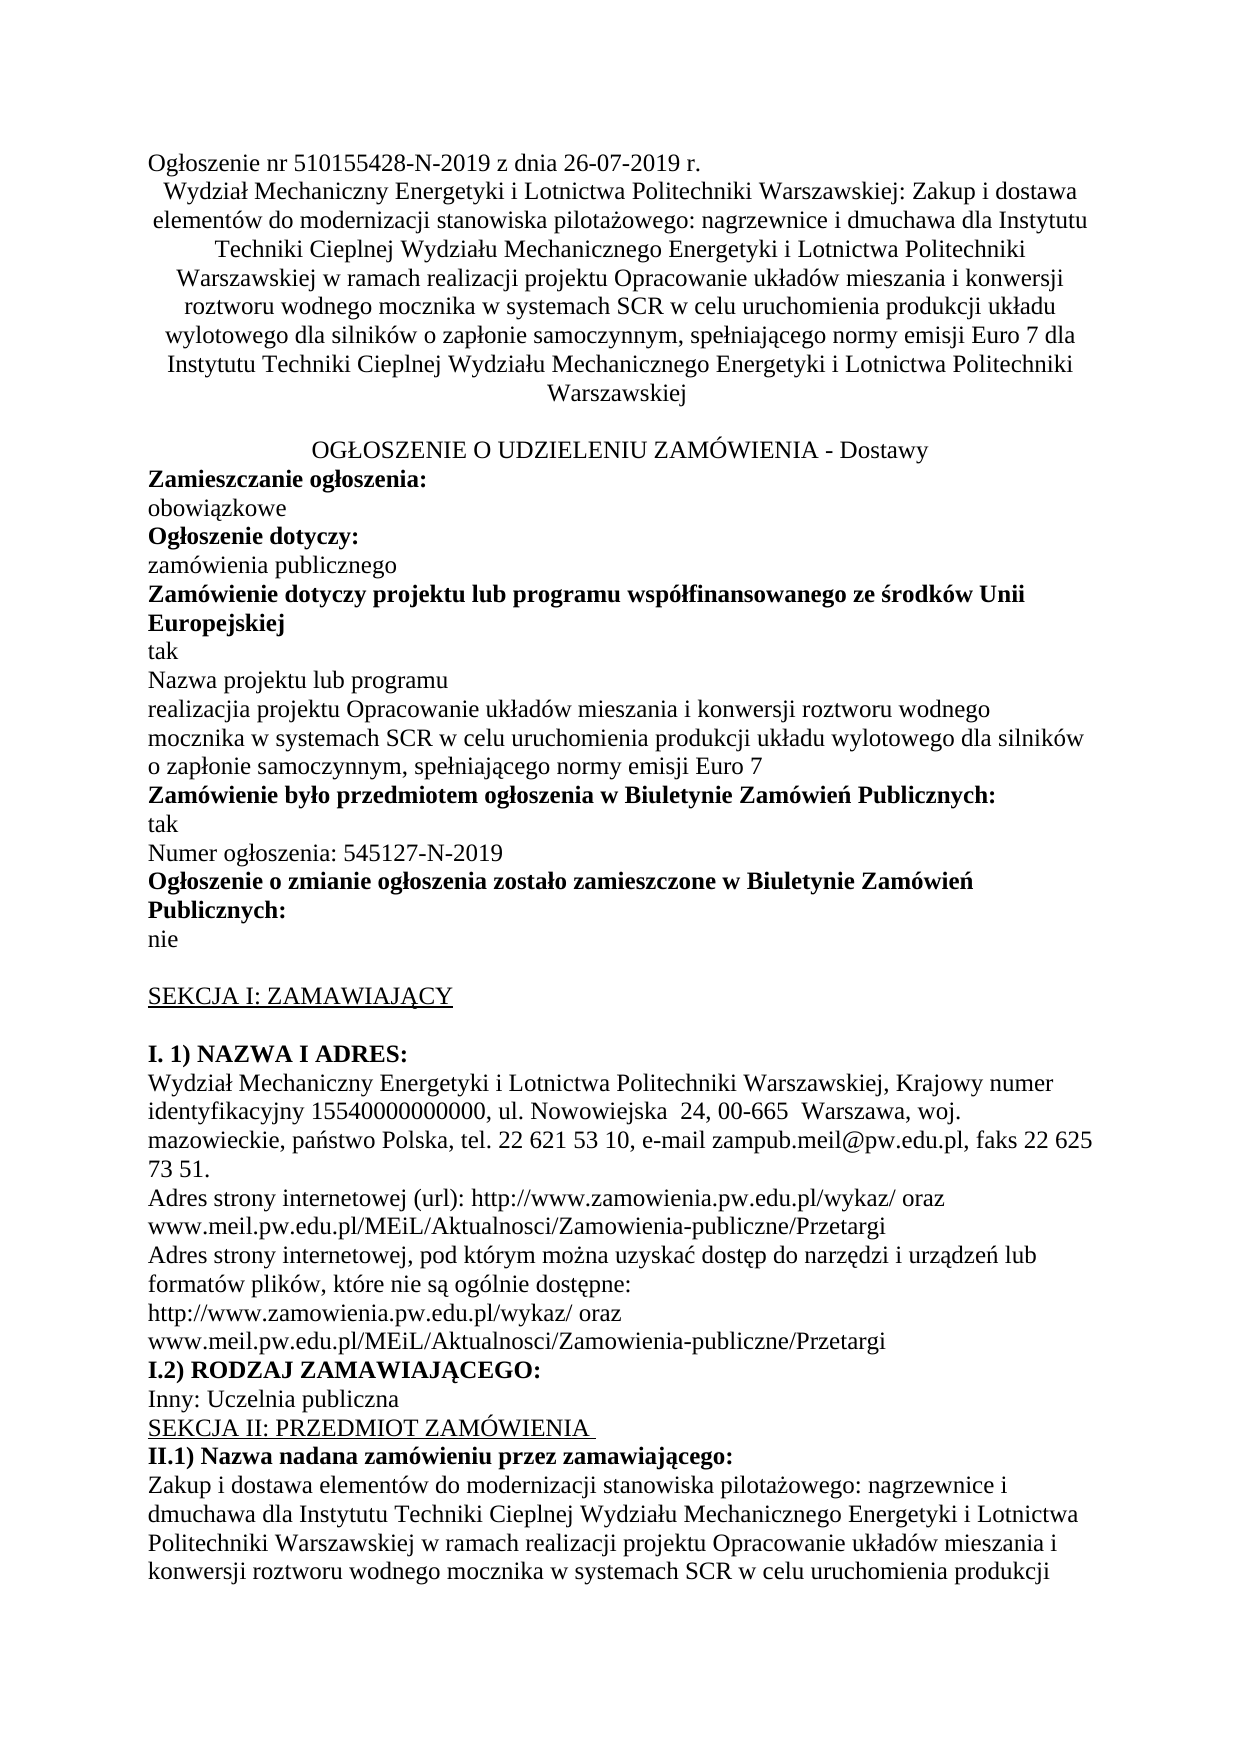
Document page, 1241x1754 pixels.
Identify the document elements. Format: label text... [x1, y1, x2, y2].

text I. 1) NAZWA I ADRES: [148, 1039, 1093, 1068]
text tak Numer ogłoszenia: 545127-N-2019 [148, 809, 1093, 866]
text I.2) RODZAJ ZAMAWIAJĄCEGO: [148, 1355, 1093, 1384]
text Wydział Mechaniczny Energetyki i Lotnictwa Politechniki Warszawskiej, Krajowy numer identyfikacyjny 15540000000000, ul. Nowowiejska 24, 00-665 Warszawa, woj. mazowieckie, państwo Polska, tel. 22 621 53 10, e-mail zampub.meil@pw.edu.pl, faks 22 625 73 51. Adres strony internetowej (url): http://www.zamowienia.pw.edu.pl/wykaz/ oraz www.meil.pw.edu.pl/MEiL/Aktualnosci/Zamowienia-publiczne/Przetargi Adres strony internetowej, pod którym można uzyskać dostęp do narzędzi i urządzeń lub formatów plików, które nie są ogólnie dostępne: http://www.zamowienia.pw.edu.pl/wykaz/ oraz www.meil.pw.edu.pl/MEiL/Aktualnosci/Zamowienia-publiczne/Przetargi [148, 1068, 1093, 1355]
text Ogłoszenie nr 510155428-N-2019 z dnia 26-07-2019 r. [148, 148, 1093, 176]
text Zamieszczanie ogłoszenia: [148, 464, 1093, 493]
text Ogłoszenie dotyczy: [148, 521, 1093, 550]
text zamówienia publicznego [148, 550, 1093, 579]
text Inny: Uczelnia publiczna [148, 1384, 1093, 1413]
text Ogłoszenie o zmianie ogłoszenia zostało zamieszczone w Biuletynie Zamówień Publicznych: [148, 866, 1093, 924]
text nie [148, 924, 1093, 953]
text obowiązkowe [148, 493, 1093, 521]
text SEKCJA II: PRZEDMIOT ZAMÓWIENIA [148, 1413, 1093, 1441]
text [148, 1470, 1093, 1585]
text tak Nazwa projektu lub programu realizacjia projektu Opracowanie układów mieszania i konwersji roztworu wodnego mocznika w systemach SCR w celu uruchomienia produkcji układu wylotowego dla silników o zapłonie samoczynnym, spełniającego normy emisji Euro 7 [148, 636, 1093, 780]
text Zamówienie było przedmiotem ogłoszenia w Biuletynie Zamówień Publicznych: [148, 780, 1093, 809]
text II.1) Nazwa nadana zamówieniu przez zamawiającego: [148, 1441, 1093, 1470]
text SEKCJA I: ZAMAWIAJĄCY [148, 981, 1093, 1010]
text Wydział Mechaniczny Energetyki i Lotnictwa Politechniki Warszawskiej: Zakup i dostawa elementów do modernizacji stanowiska pilotażowego: nagrzewnice i dmuchawa dla Instytutu Techniki Cieplnej Wydziału Mechanicznego Energetyki i Lotnictwa Politechniki Warszawskiej w ramach realizacji projektu Opracowanie układów mieszania i konwersji roztworu wodnego mocznika w systemach SCR w celu uruchomienia produkcji układu wylotowego dla silników o zapłonie samoczynnym, spełniającego normy emisji Euro 7 dla Instytutu Techniki Cieplnej Wydziału Mechanicznego Energetyki i Lotnictwa Politechniki Warszawskiej OGŁOSZENIE O UDZIELENIU ZAMÓWIENIA - Dostawy [148, 176, 1093, 464]
text Zamówienie dotyczy projektu lub programu współfinansowanego ze środków Unii Europejskiej [148, 579, 1093, 636]
